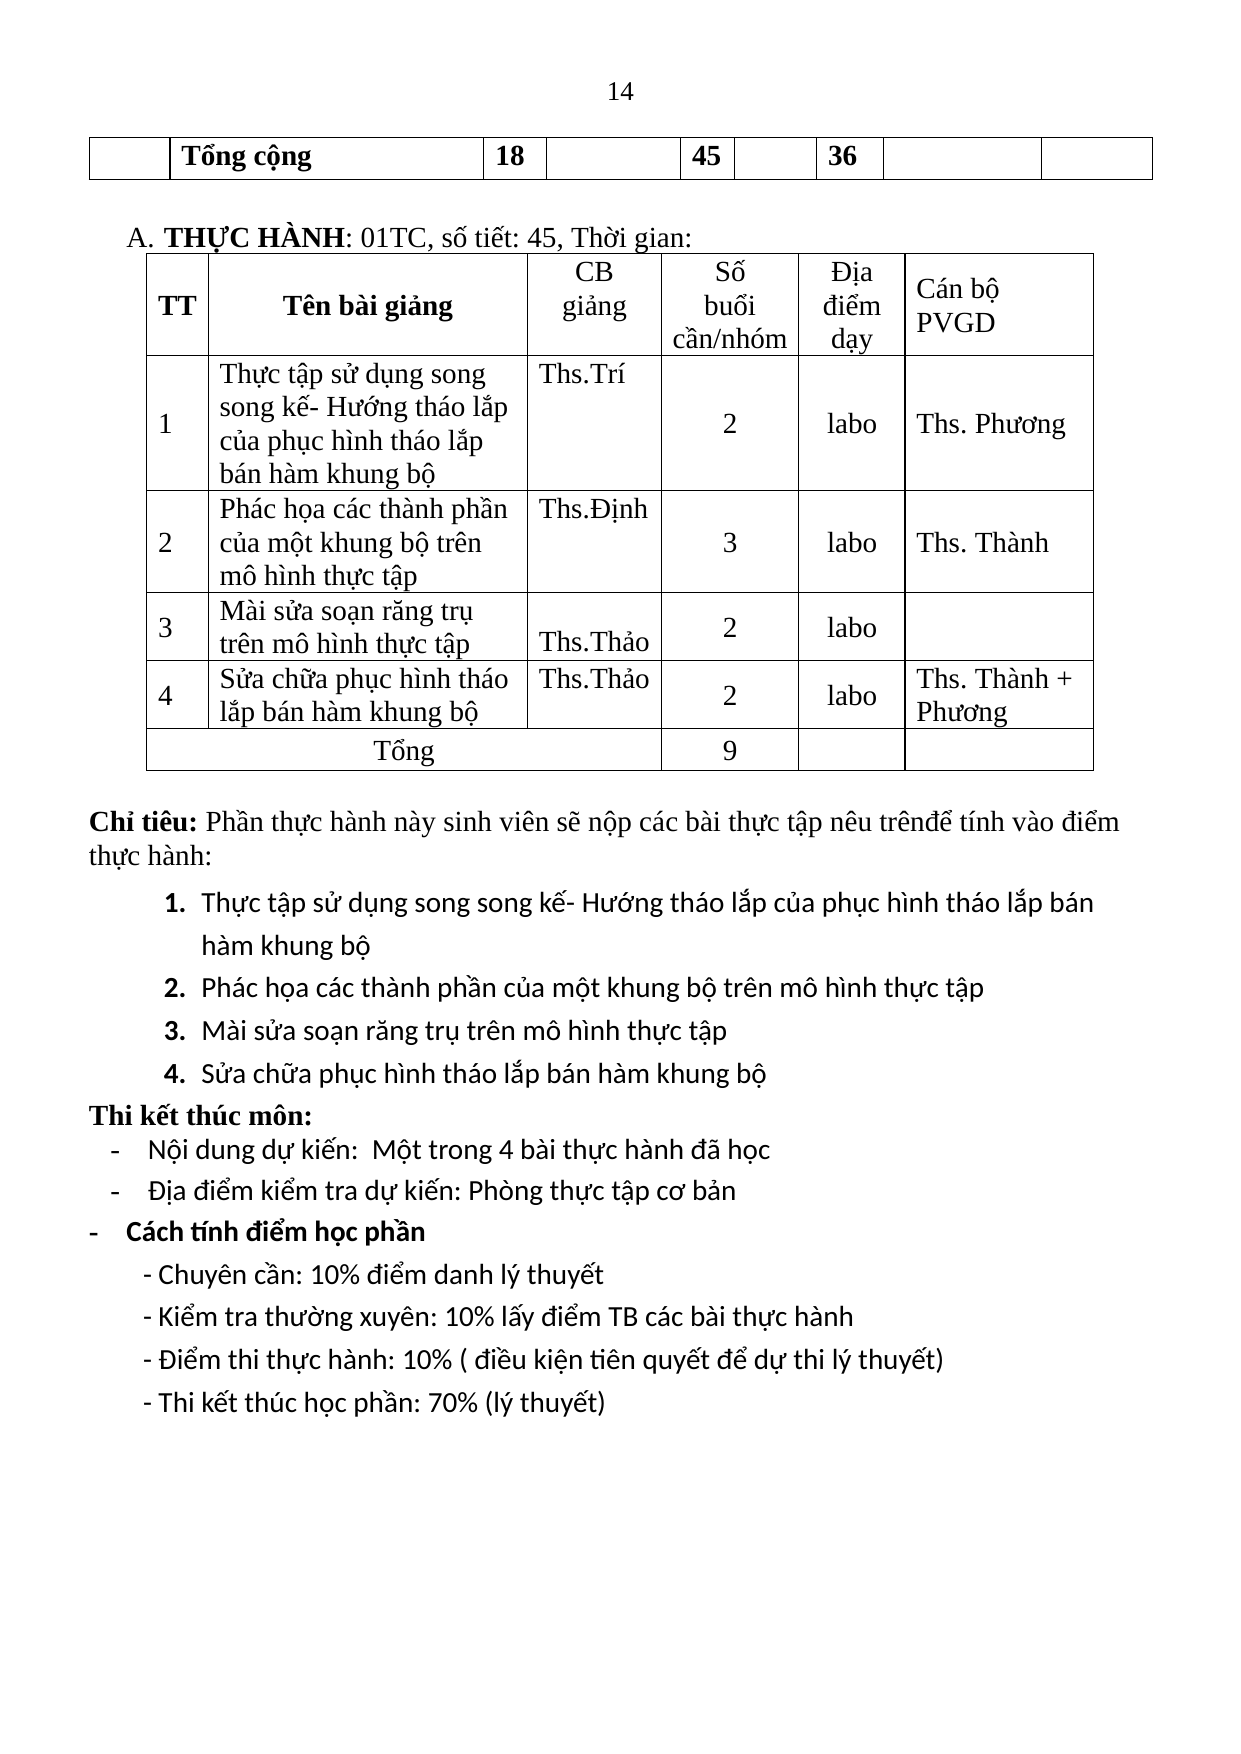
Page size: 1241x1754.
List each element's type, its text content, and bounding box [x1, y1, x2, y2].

table_cell 3 [662, 491, 798, 592]
table_cell Ths.Thảo [528, 661, 661, 728]
table_header CB giảng [528, 254, 661, 355]
table_cell Ths. Thành + Phương [906, 661, 1093, 728]
list Thực tập sử dụng song song kế- Hướng tháo lắp của phục hình tháo lắp bán hàm khung bộ [164, 884, 1152, 962]
table_cell Tổng [147, 729, 661, 770]
list - Thi kết thúc học phần: 70% (lý thuyết) [143, 1384, 1152, 1419]
table_header TT [147, 254, 208, 355]
table_cell 2 [662, 593, 798, 660]
list THỰC HÀNH: 01TC, số tiết: 45, Thời gian: [126, 220, 1152, 253]
table_cell [906, 729, 1093, 770]
table_cell [799, 729, 904, 770]
table_cell Ths. Phương [906, 356, 1093, 490]
table_cell Phác họa các thành phần của một khung bộ trên mô hình thực tập [209, 491, 527, 592]
table_cell 2 [662, 356, 798, 490]
table_header Tên bài giảng [209, 254, 527, 355]
table_cell [735, 138, 816, 178]
table_cell 4 [147, 661, 208, 728]
table_cell 36 [817, 138, 883, 178]
table_cell 3 [147, 593, 208, 660]
list - Điểm thi thực hành: 10% ( điều kiện tiên quyết để dự thi lý thuyết) [143, 1341, 1152, 1377]
table_cell labo [799, 356, 904, 490]
table_header Số buổi cần/nhóm [662, 254, 798, 355]
table_cell [90, 138, 169, 178]
list Địa điểm kiểm tra dự kiến: Phòng thực tập cơ bản [110, 1172, 1152, 1208]
list Sửa chữa phục hình tháo lắp bán hàm khung bộ [164, 1055, 1152, 1091]
table_cell labo [799, 661, 904, 728]
table_cell 1 [147, 356, 208, 490]
table_cell [1042, 138, 1152, 178]
table_cell labo [799, 593, 904, 660]
table_header Địa điểm dạy [799, 254, 904, 355]
table_cell 2 [147, 491, 208, 592]
table_cell Mài sửa soạn răng trụ trên mô hình thực tập [209, 593, 527, 660]
table_cell Ths. Thành [906, 491, 1093, 592]
table_cell Thực tập sử dụng song song kế- Hướng tháo lắp của phục hình tháo lắp bán hàm khung bộ [209, 356, 527, 490]
list - Kiểm tra thường xuyên: 10% lấy điểm TB các bài thực hành [143, 1298, 1152, 1334]
text Chỉ tiêu: Phần thực hành này sinh viên sẽ nộp các bài thực tập nêu trênđể tính vào điểm thực hành: [89, 804, 1152, 872]
table_header Cán bộ PVGD [906, 254, 1093, 355]
table_cell Sửa chữa phục hình tháo lắp bán hàm khung bộ [209, 661, 527, 728]
table_cell 45 [681, 138, 734, 178]
table_cell [884, 138, 1041, 178]
table_cell Ths.Thảo [528, 593, 661, 660]
list - Chuyên cần: 10% điểm danh lý thuyết [143, 1256, 1152, 1291]
table_cell 2 [662, 661, 798, 728]
list Nội dung dự kiến: Một trong 4 bài thực hành đã học [110, 1131, 1152, 1167]
table_cell Ths.Trí [528, 356, 661, 490]
table_cell 18 [484, 138, 546, 178]
text Thi kết thúc môn: [89, 1098, 1152, 1131]
table_cell labo [799, 491, 904, 592]
list Cách tính điểm học phần [89, 1213, 1152, 1249]
table_cell [547, 138, 680, 178]
table_cell Ths.Định [528, 491, 661, 592]
table_cell 9 [662, 729, 798, 770]
table_cell Tổng cộng [171, 138, 483, 178]
list Mài sửa soạn răng trụ trên mô hình thực tập [164, 1012, 1152, 1048]
table_cell [906, 593, 1093, 660]
list Phác họa các thành phần của một khung bộ trên mô hình thực tập [164, 969, 1152, 1005]
